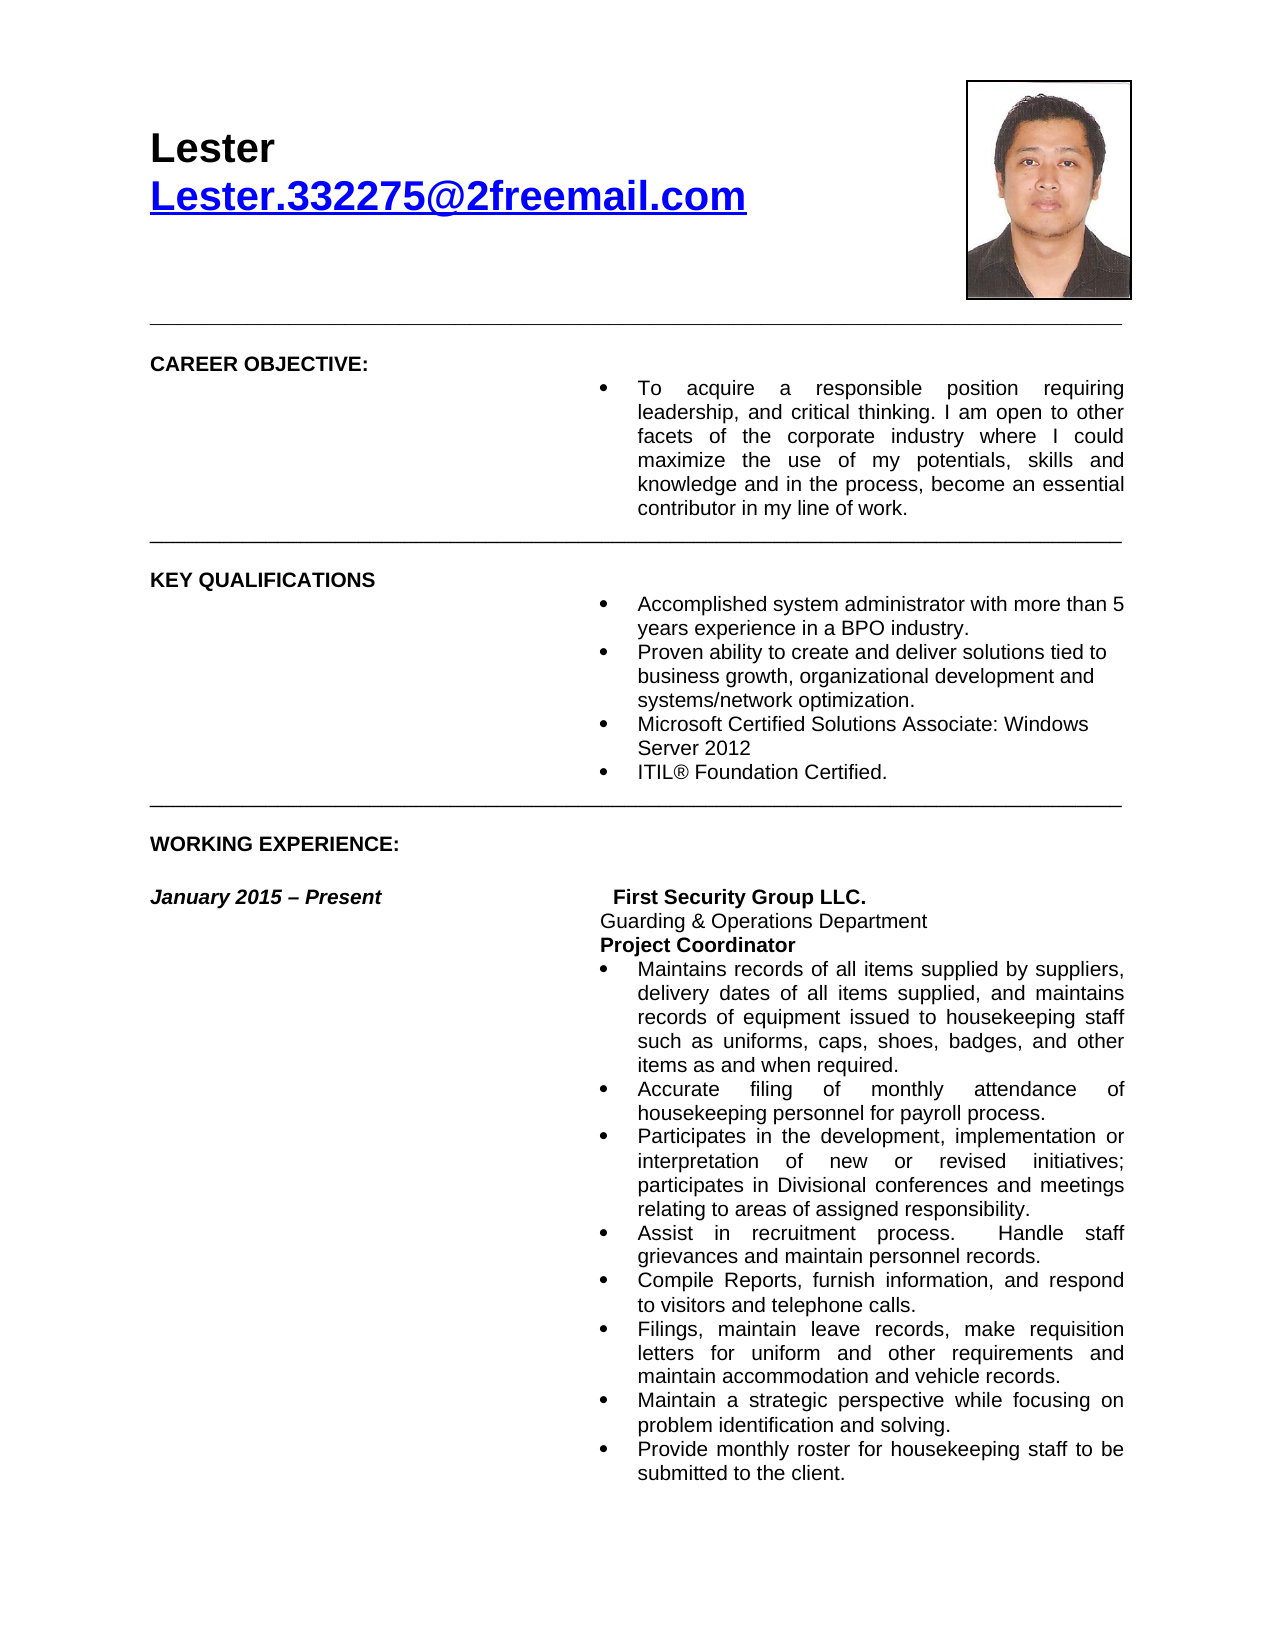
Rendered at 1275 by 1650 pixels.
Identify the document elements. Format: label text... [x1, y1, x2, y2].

text Guarding & Operations Department [150, 908, 1125, 932]
list Maintains records of all items supplied by suppliers, delivery dates of all items supplied, and maintains records of equipment issued to housekeeping staff such as uniforms, caps, shoes, badges, and other items as and when required. [600, 956, 1125, 1076]
text KEY QUALIFICATIONS [150, 568, 1125, 592]
text CAREER OBJECTIVE: [150, 352, 1125, 376]
list Accomplished system administrator with more than 5 years experience in a BPO industry. [600, 592, 1125, 640]
subtitle WORKING EXPERIENCE: [150, 832, 1125, 856]
text ____________________________________________________________________________________ [150, 520, 1125, 544]
list Participates in the development, implementation or interpretation of new or revised initiatives; participates in Divisional conferences and meetings relating to areas of assigned responsibility. [600, 1124, 1125, 1220]
picture [968, 82, 1130, 298]
list Microsoft Certified Solutions Associate: Windows Server 2012 [600, 712, 1125, 760]
list ITIL® Foundation Certified. [600, 760, 1125, 784]
subtitle Lester [150, 123, 966, 171]
subtitle Lester.332275@2freemail.com [150, 171, 966, 219]
list Compile Reports, furnish information, and respond to visitors and telephone calls. [600, 1268, 1125, 1316]
text ____________________________________________________________________________________ [150, 784, 1125, 808]
text ______________________________________________________________________ [150, 276, 1125, 328]
text Project Coordinator [150, 932, 1125, 956]
list Assist in recruitment process. Handle staff grievances and maintain personnel records. [600, 1220, 1125, 1268]
list Filings, maintain leave records, make requisition letters for uniform and other requirements and maintain accommodation and vehicle records. [600, 1316, 1125, 1388]
text January 2015 – Present First Security Group LLC. [150, 884, 1125, 908]
list Maintain a strategic perspective while focusing on problem identification and solving. [600, 1388, 1125, 1436]
list To acquire a responsible position requiring leadership, and critical thinking. I am open to other facets of the corporate industry where I could maximize the use of my potentials, skills and knowledge and in the process, become an essential contributor in my line of work. [600, 376, 1125, 520]
list Provide monthly roster for housekeeping staff to be submitted to the client. [600, 1436, 1125, 1484]
list Proven ability to create and deliver solutions tied to business growth, organizational development and systems/network optimization. [600, 640, 1125, 712]
list Accurate filing of monthly attendance of housekeeping personnel for payroll process. [600, 1076, 1125, 1124]
